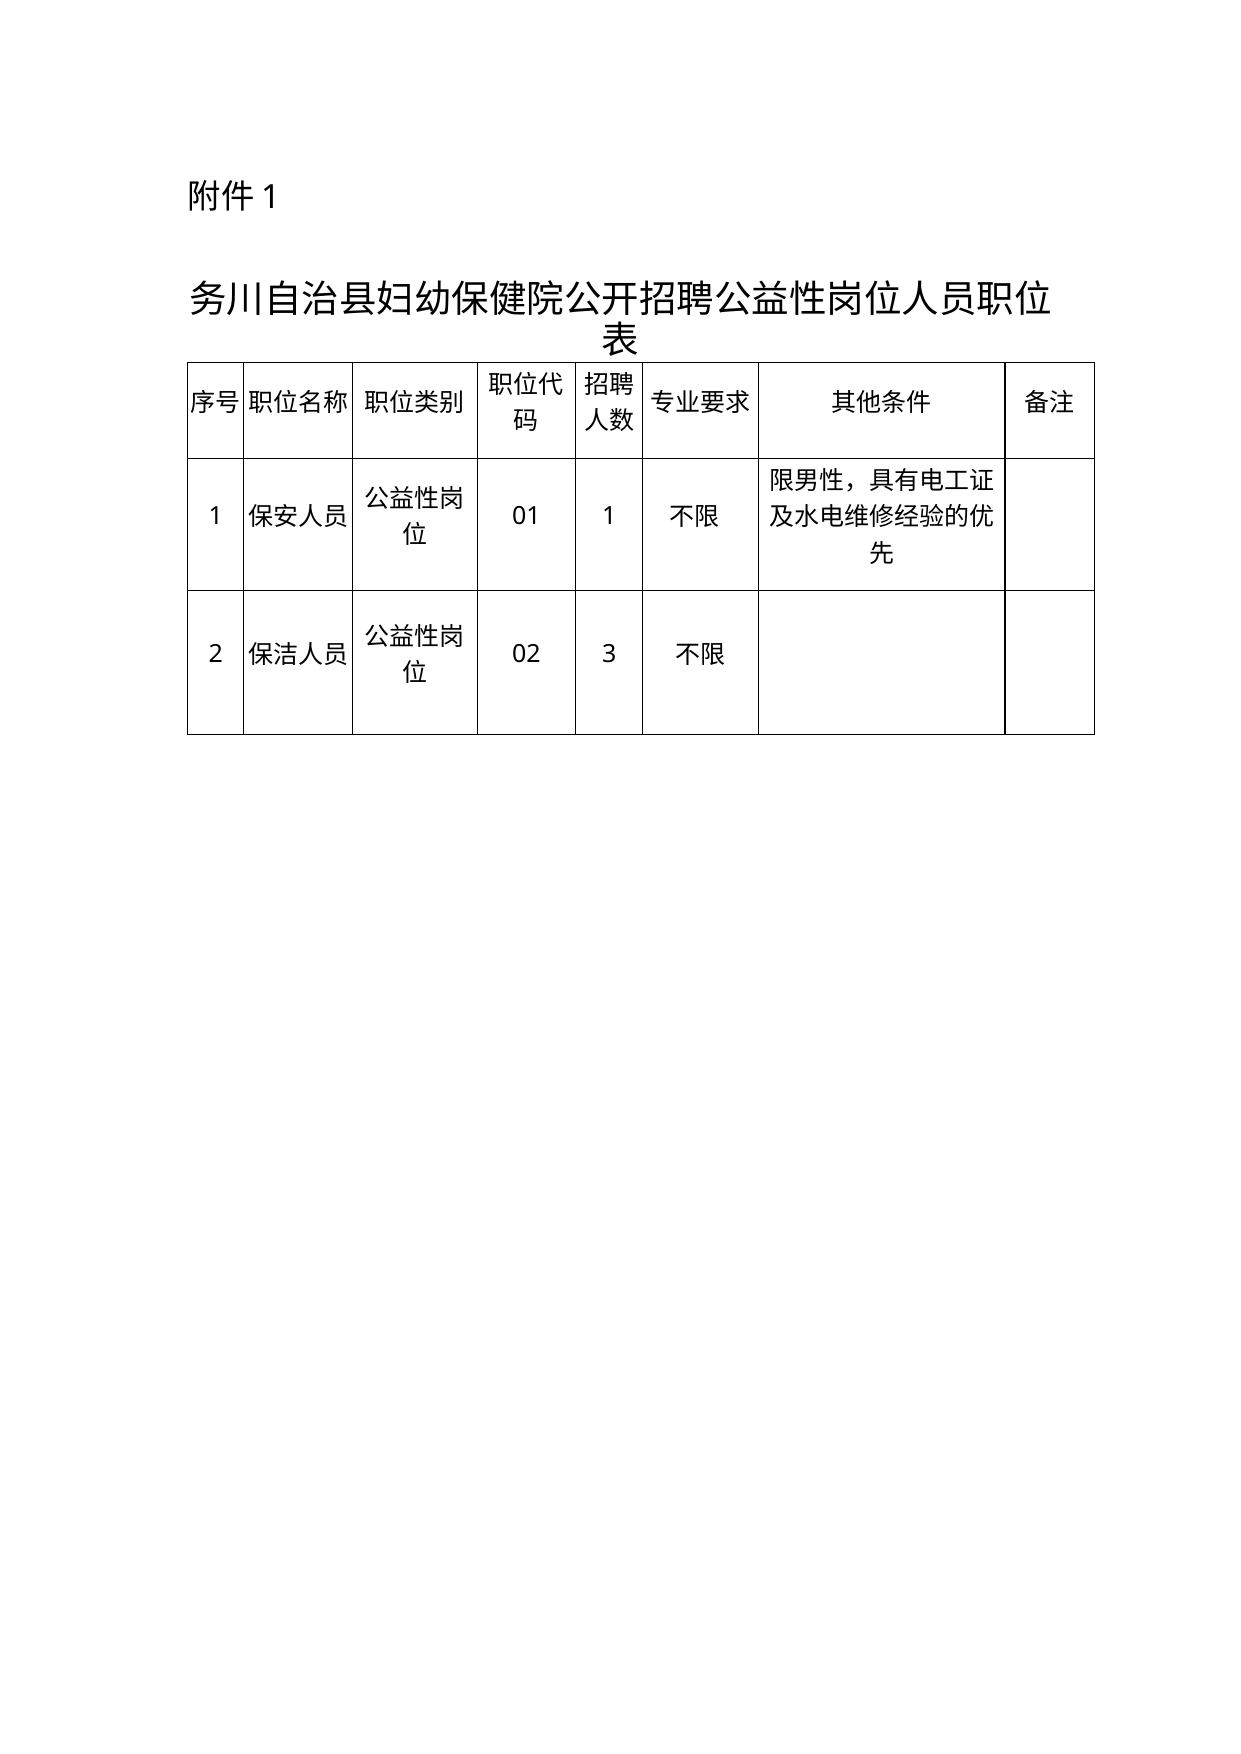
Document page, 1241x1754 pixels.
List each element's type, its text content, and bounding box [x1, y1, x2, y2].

table_cell 保安人员 [244, 459, 352, 590]
table_cell 限男性，具有电工证及水电维修经验的优先 [759, 459, 1004, 590]
table_cell 2 [188, 591, 243, 734]
table_cell 公益性岗位 [353, 459, 477, 590]
table_cell 3 [576, 591, 642, 734]
table_cell 01 [478, 459, 575, 590]
text 务川自治县妇幼保健院公开招聘公益性岗位人员职位表 [187, 279, 1053, 362]
table_cell 1 [576, 459, 642, 590]
table_header 其他条件 [759, 363, 1004, 458]
table_header 专业要求 [643, 363, 758, 458]
table_cell 02 [478, 591, 575, 734]
table_header 招聘人数 [576, 363, 642, 458]
text 附件1 [187, 162, 1053, 220]
table_cell [1006, 459, 1094, 590]
table_cell 保洁人员 [244, 591, 352, 734]
table_cell [1006, 591, 1094, 734]
table_header 职位名称 [244, 363, 352, 458]
table_header 职位类别 [353, 363, 477, 458]
table_cell 不限 [643, 591, 758, 734]
table_cell 不限 [643, 459, 758, 590]
table_header 备注 [1006, 363, 1094, 458]
table_header 序号 [188, 363, 243, 458]
table_cell [759, 591, 1004, 734]
table_cell 公益性岗位 [353, 591, 477, 734]
table_cell 1 [188, 459, 243, 590]
table_header 职位代码 [478, 363, 575, 458]
